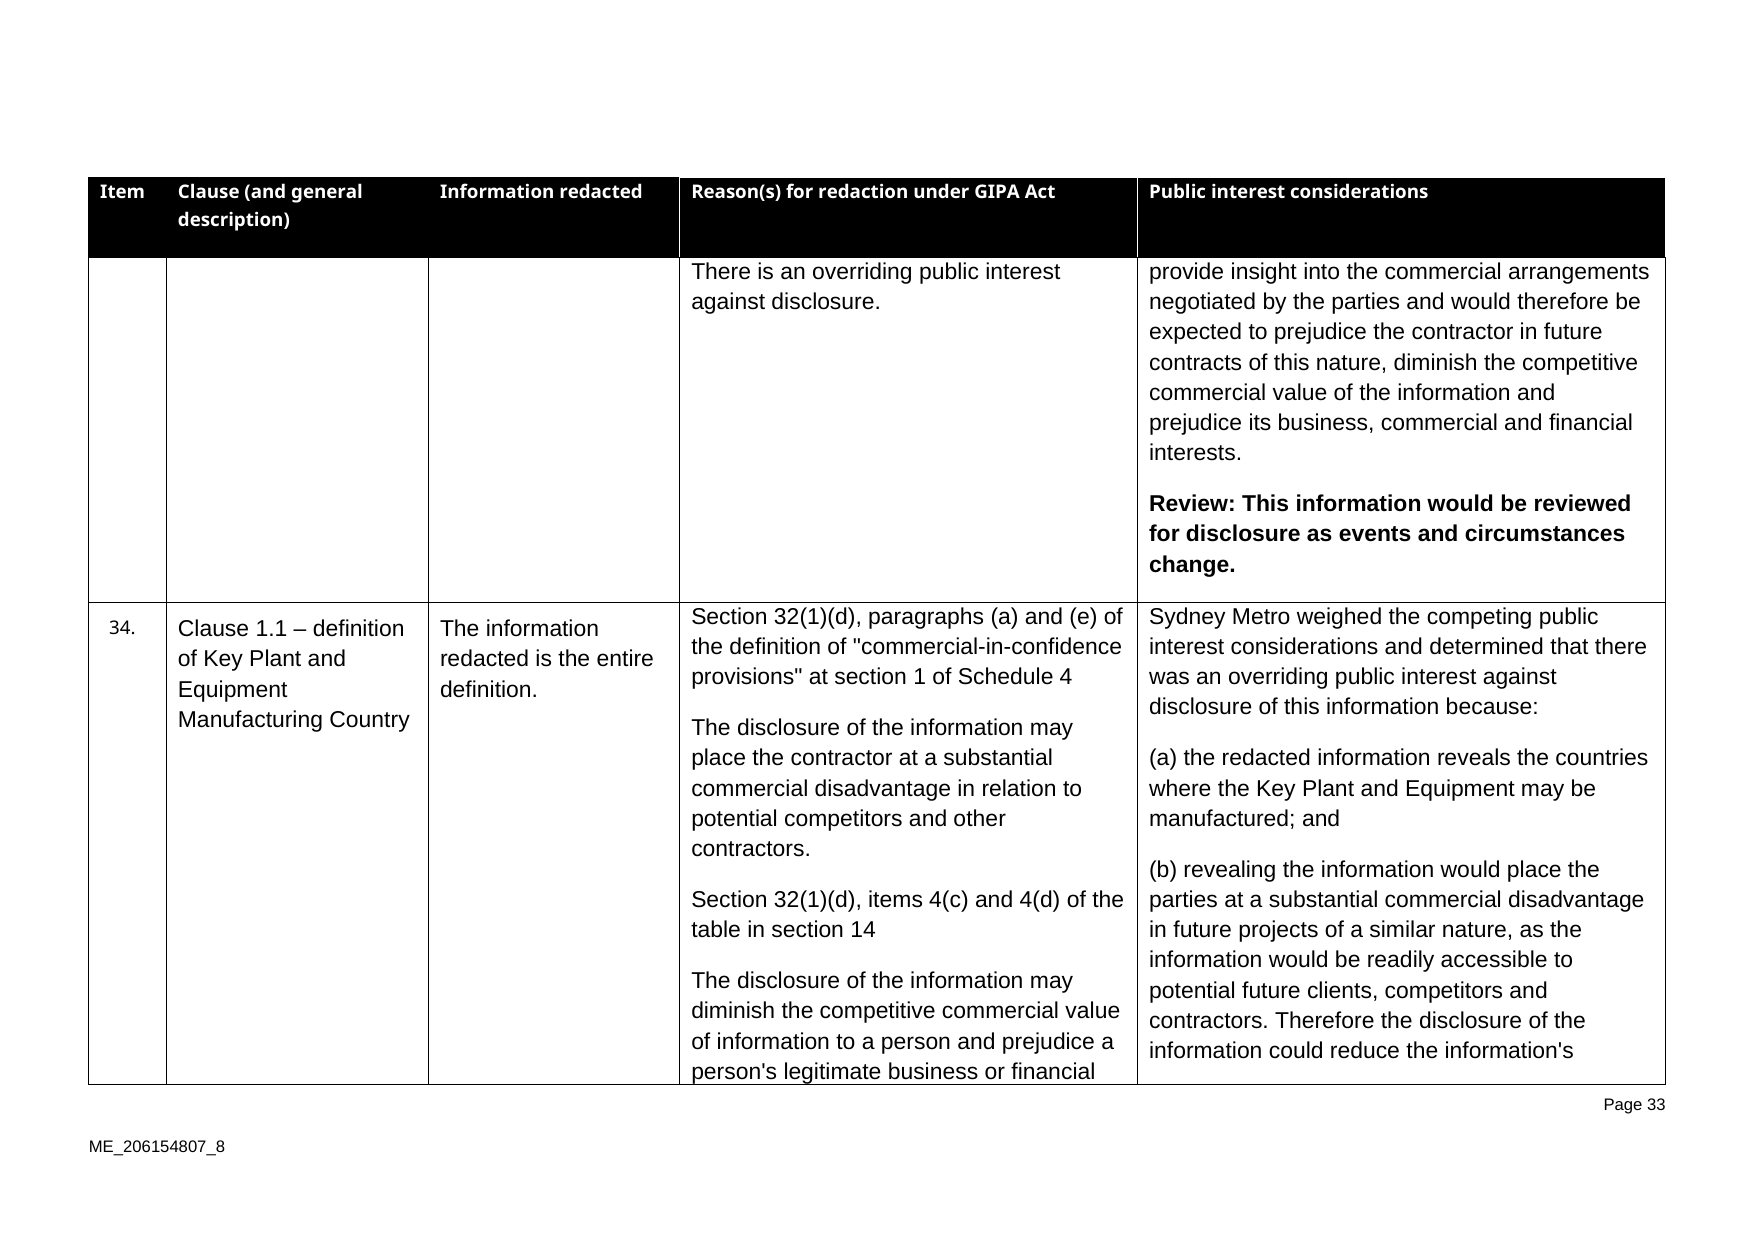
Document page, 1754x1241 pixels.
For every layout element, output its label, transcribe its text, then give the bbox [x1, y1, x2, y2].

table_header Information redacted [429, 178, 679, 257]
table_header Reason(s) for redaction under GIPA Act [680, 178, 1137, 257]
table_cell [89, 603, 166, 1084]
table_header Clause (and general description) [167, 178, 428, 257]
table_header Public interest considerations [1138, 178, 1665, 257]
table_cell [429, 603, 679, 1084]
table_header Item [89, 178, 166, 257]
table_cell [89, 258, 166, 602]
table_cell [680, 603, 1137, 1084]
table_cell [680, 258, 1137, 602]
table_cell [429, 258, 679, 602]
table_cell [1138, 258, 1665, 602]
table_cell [167, 258, 428, 602]
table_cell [1138, 603, 1665, 1084]
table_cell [167, 603, 428, 1084]
